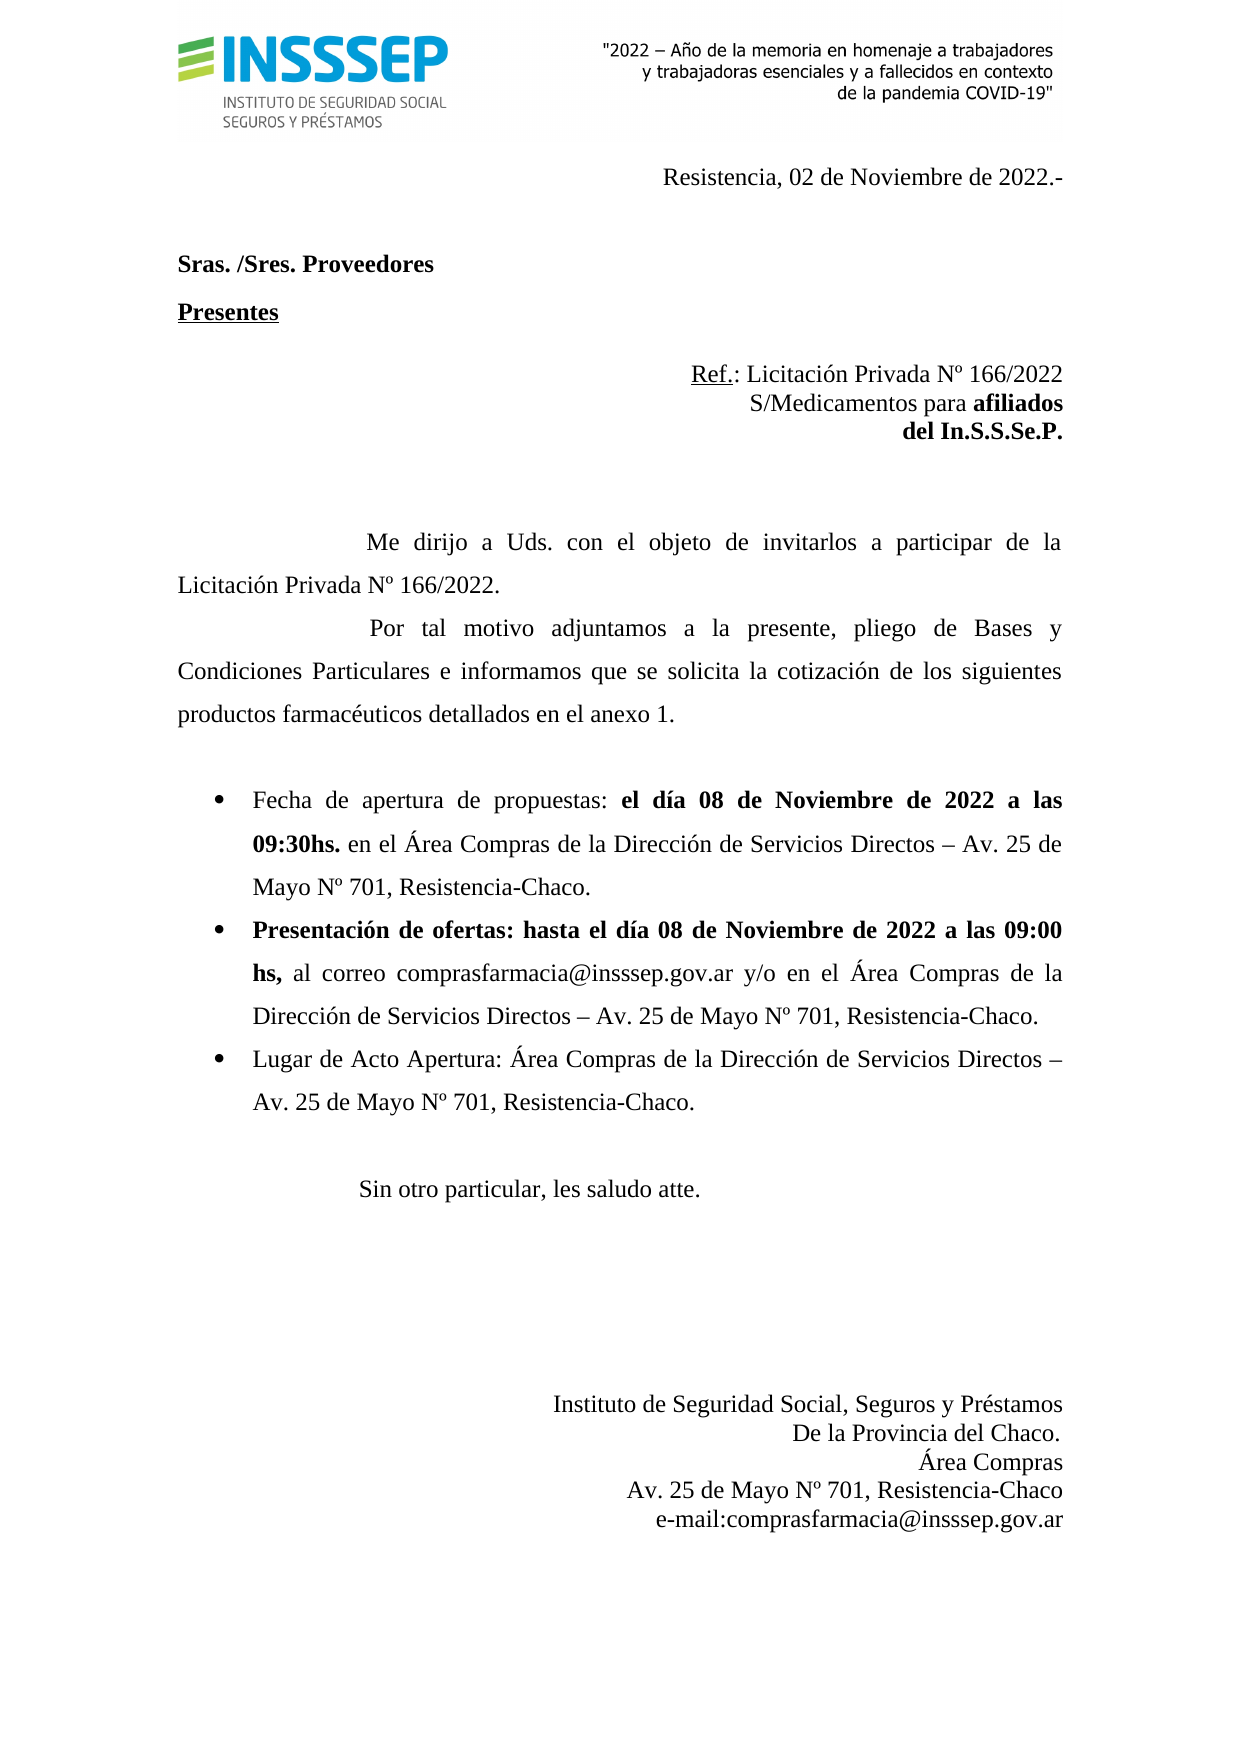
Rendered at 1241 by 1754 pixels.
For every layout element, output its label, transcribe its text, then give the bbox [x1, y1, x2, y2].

text Me dirijo a Uds. con el objeto de invitarlos a participar de la Licitación Privada Nº 166/2022. [177, 527, 1063, 599]
text Resistencia, 02 de Noviembre de 2022.- [177, 162, 1063, 191]
list Lugar de Acto Apertura: Área Compras de de Servicios Directos – Av. 25 de Mayo Nº 701, Resistencia-Chaco. [215, 1044, 1063, 1116]
text Por tal motivo adjuntamos a la presente, pliego de Bases y Condiciones Particulares e informamos que se solicita la cotización de los siguientes productos farmacéuticos detallados en el anexo 1. [177, 613, 1063, 728]
list Presentación de ofertas: hasta el día 08 de Noviembre de 2022 a las 09:00 hs, al correo comprasfarmacia@insssep.gov.ar y/o en el Área Compras de la Dirección de Servicios Directos – Av. 25 de Mayo Nº 701, Resistencia-Chaco. [215, 915, 1063, 1030]
picture [177, 0, 1063, 142]
subtitle Presentes [177, 297, 1063, 325]
list Fecha de apertura de propuestas: el día 08 de Noviembre de 2022 a las 09:30hs. en el Área Compras de la Dirección de Servicios Directos – Av. 25 de Mayo Nº 701, Resistencia-Chaco. [215, 786, 1063, 901]
text Ref.: Licitación Privada Nº 166/2022 [684, 359, 1063, 388]
text Instituto de Seguridad Social, Seguros y Préstamos [177, 1389, 1063, 1418]
text Área Compras [177, 1447, 1063, 1476]
text Sin otro particular, les saludo atte. [177, 1174, 1063, 1202]
text Sras. /Sres. Proveedores [177, 249, 1063, 277]
text e-mail:comprasfarmacia@insssep.gov.ar [177, 1504, 1063, 1533]
text Av. 25 de Mayo Nº 701, Resistencia-Chaco [177, 1476, 1063, 1504]
text De la Provincia del Chaco. [177, 1418, 1063, 1447]
text S/Medicamentos para afiliados del In.S.S.Se.P. [721, 388, 1063, 445]
